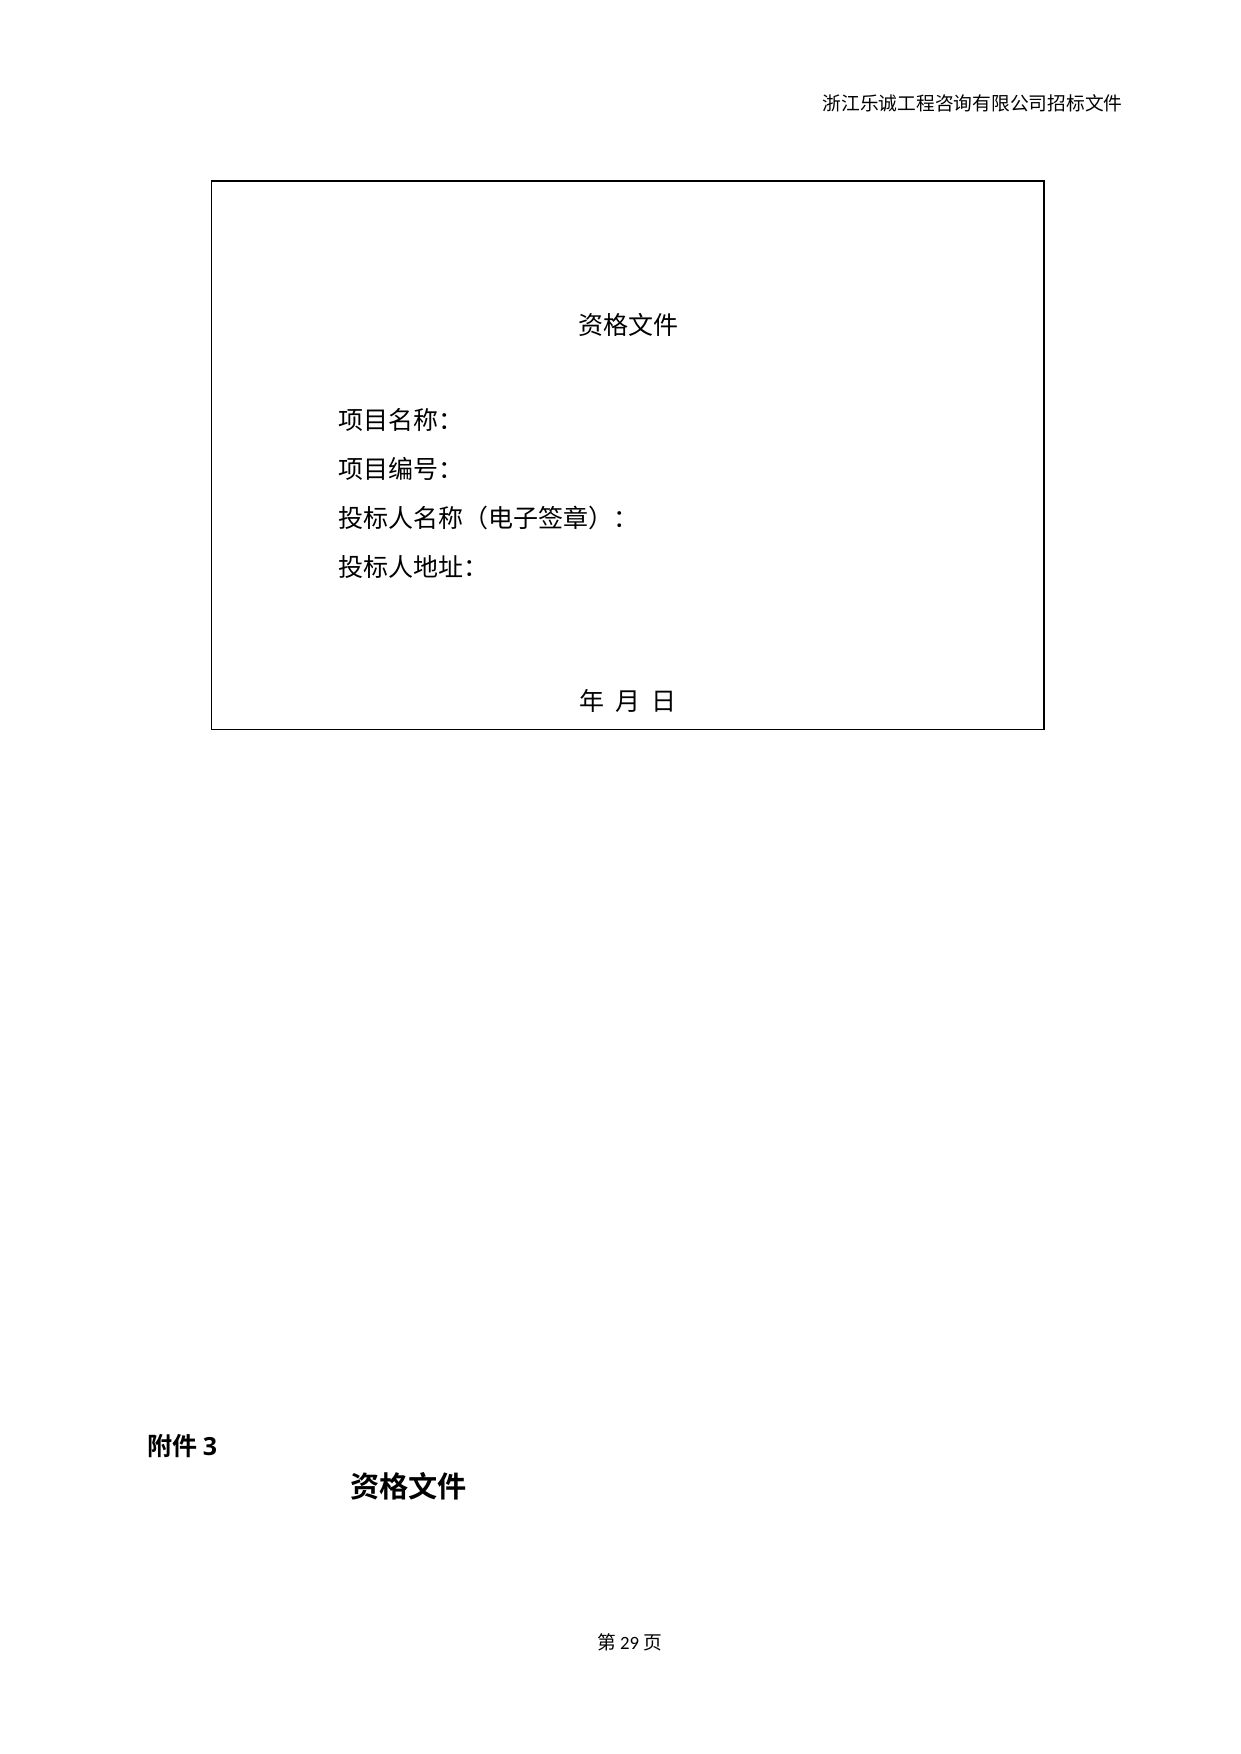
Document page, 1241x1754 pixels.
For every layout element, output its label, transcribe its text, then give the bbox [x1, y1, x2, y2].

text 资格文件 [148, 1464, 1122, 1506]
text 附件3 [148, 1422, 1122, 1464]
